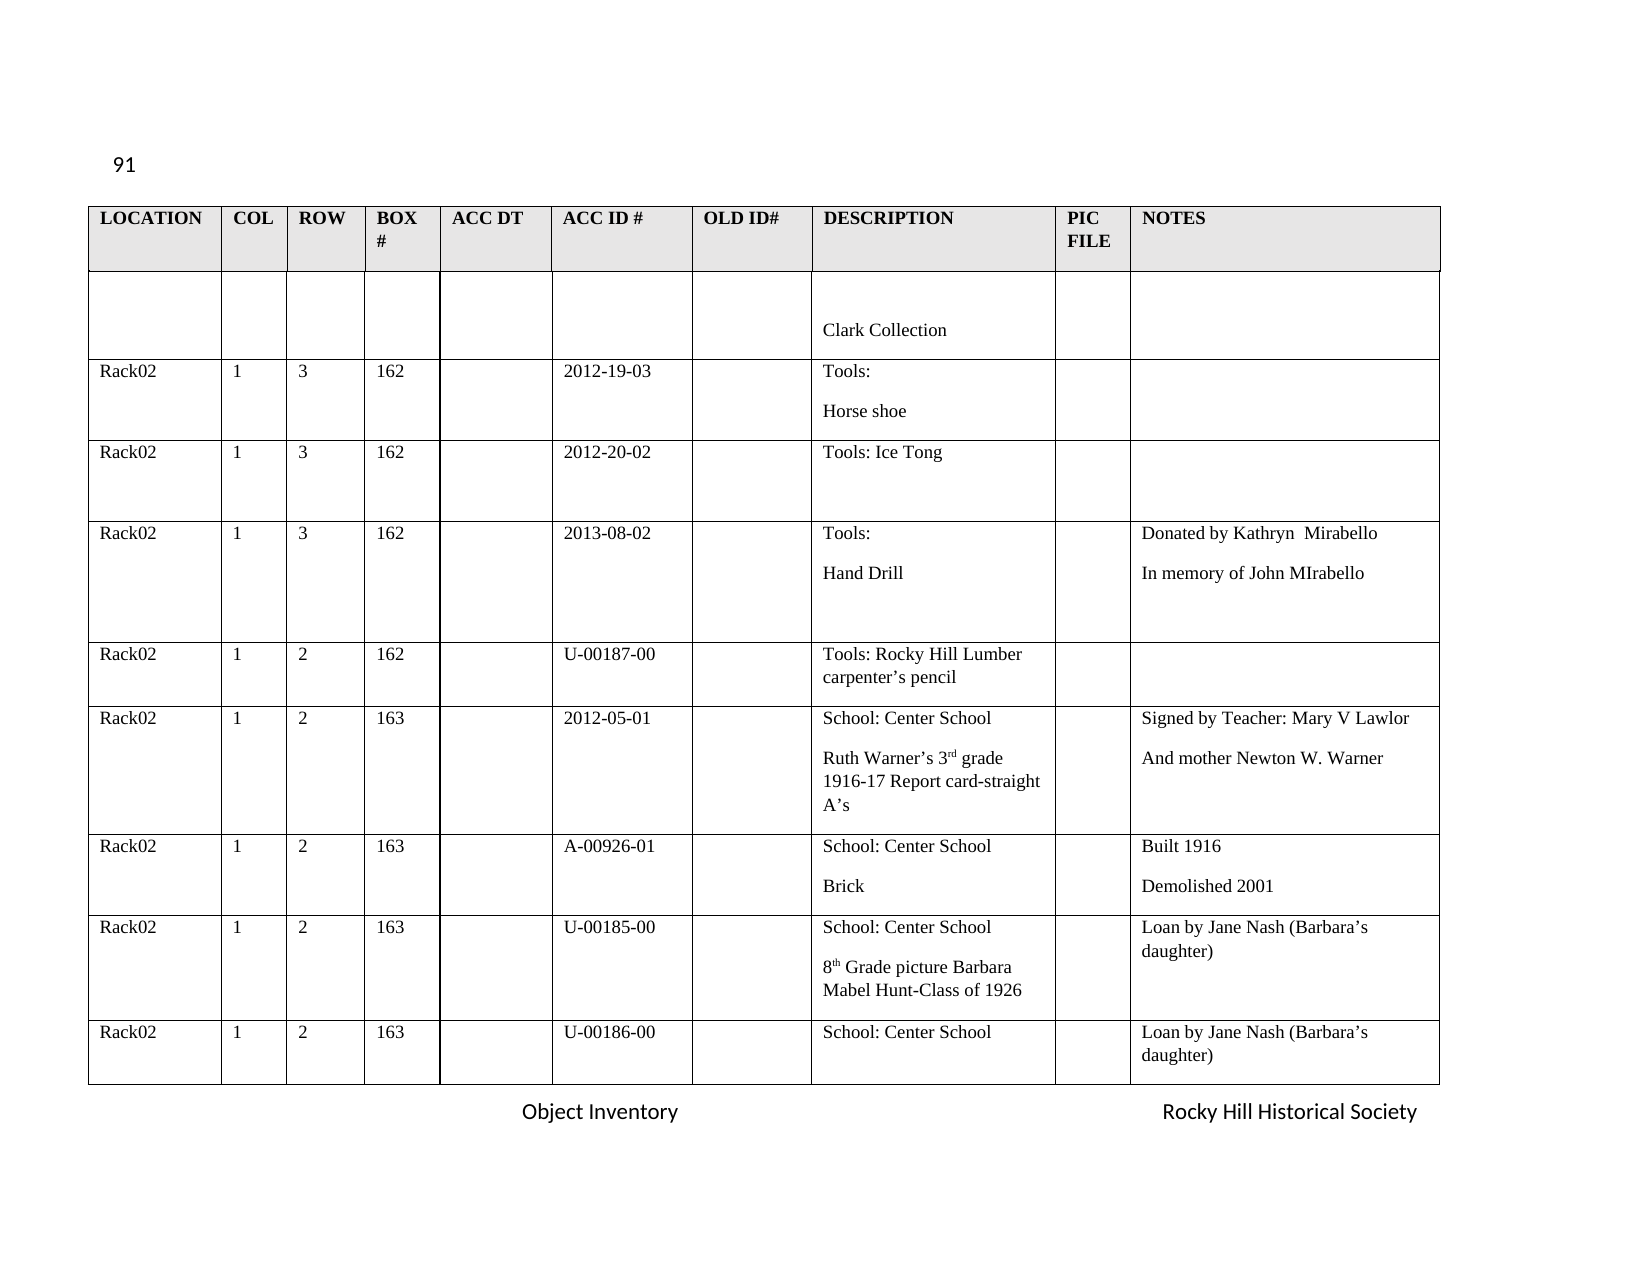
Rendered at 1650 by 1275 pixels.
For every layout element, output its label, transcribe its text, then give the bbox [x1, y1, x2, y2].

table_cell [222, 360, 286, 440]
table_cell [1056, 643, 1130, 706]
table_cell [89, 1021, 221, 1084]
table_header ACC DT [441, 207, 551, 271]
table_header ACC ID # [552, 207, 692, 271]
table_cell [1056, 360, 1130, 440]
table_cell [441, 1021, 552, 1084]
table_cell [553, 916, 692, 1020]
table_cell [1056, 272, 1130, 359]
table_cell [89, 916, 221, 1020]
table_header COL [222, 207, 287, 271]
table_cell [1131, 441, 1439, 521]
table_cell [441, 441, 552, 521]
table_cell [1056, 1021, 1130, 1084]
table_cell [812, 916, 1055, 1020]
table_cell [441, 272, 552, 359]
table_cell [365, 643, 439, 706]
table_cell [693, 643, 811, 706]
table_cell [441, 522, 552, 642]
table_header OLD ID# [693, 207, 812, 271]
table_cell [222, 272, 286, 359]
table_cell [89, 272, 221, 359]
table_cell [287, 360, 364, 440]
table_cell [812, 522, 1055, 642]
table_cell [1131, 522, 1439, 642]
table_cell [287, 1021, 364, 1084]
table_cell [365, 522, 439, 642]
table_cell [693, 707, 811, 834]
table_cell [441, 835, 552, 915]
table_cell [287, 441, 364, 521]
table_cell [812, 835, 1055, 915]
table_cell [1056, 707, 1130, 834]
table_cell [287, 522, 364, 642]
table_header BOX # [366, 207, 440, 271]
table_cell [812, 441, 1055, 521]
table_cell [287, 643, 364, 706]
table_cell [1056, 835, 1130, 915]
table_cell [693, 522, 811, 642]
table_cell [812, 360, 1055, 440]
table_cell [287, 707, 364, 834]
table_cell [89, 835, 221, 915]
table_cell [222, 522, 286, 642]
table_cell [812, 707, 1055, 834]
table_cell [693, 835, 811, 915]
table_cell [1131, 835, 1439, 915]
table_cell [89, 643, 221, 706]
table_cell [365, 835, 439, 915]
table_header PIC FILE [1056, 207, 1130, 271]
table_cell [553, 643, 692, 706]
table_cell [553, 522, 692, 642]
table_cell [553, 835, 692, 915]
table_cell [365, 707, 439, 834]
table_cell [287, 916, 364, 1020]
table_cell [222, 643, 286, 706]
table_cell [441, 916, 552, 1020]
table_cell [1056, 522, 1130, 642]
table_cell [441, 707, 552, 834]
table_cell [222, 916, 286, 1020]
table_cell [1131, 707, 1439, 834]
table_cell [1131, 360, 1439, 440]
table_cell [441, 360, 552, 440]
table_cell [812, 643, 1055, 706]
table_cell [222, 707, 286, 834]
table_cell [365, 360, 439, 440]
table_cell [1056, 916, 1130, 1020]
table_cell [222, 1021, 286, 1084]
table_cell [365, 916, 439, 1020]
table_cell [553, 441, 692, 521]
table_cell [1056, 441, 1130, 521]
table_header LOCATION [89, 207, 221, 271]
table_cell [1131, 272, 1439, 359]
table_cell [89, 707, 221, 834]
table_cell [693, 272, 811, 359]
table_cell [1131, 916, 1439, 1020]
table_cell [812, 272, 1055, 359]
table_header DESCRIPTION [813, 207, 1055, 271]
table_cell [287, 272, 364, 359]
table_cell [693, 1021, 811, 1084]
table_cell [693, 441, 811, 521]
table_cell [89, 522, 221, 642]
table_header ROW [288, 207, 365, 271]
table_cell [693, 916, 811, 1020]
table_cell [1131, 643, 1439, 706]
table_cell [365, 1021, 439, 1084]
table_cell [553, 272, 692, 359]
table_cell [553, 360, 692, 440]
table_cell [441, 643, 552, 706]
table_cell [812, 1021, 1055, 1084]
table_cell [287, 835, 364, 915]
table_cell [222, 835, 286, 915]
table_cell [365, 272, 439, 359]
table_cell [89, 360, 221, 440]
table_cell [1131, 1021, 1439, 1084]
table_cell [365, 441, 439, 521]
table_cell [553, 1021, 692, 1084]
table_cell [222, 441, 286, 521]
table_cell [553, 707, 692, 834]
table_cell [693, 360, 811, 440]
table_header NOTES [1131, 207, 1440, 271]
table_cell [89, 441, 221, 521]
